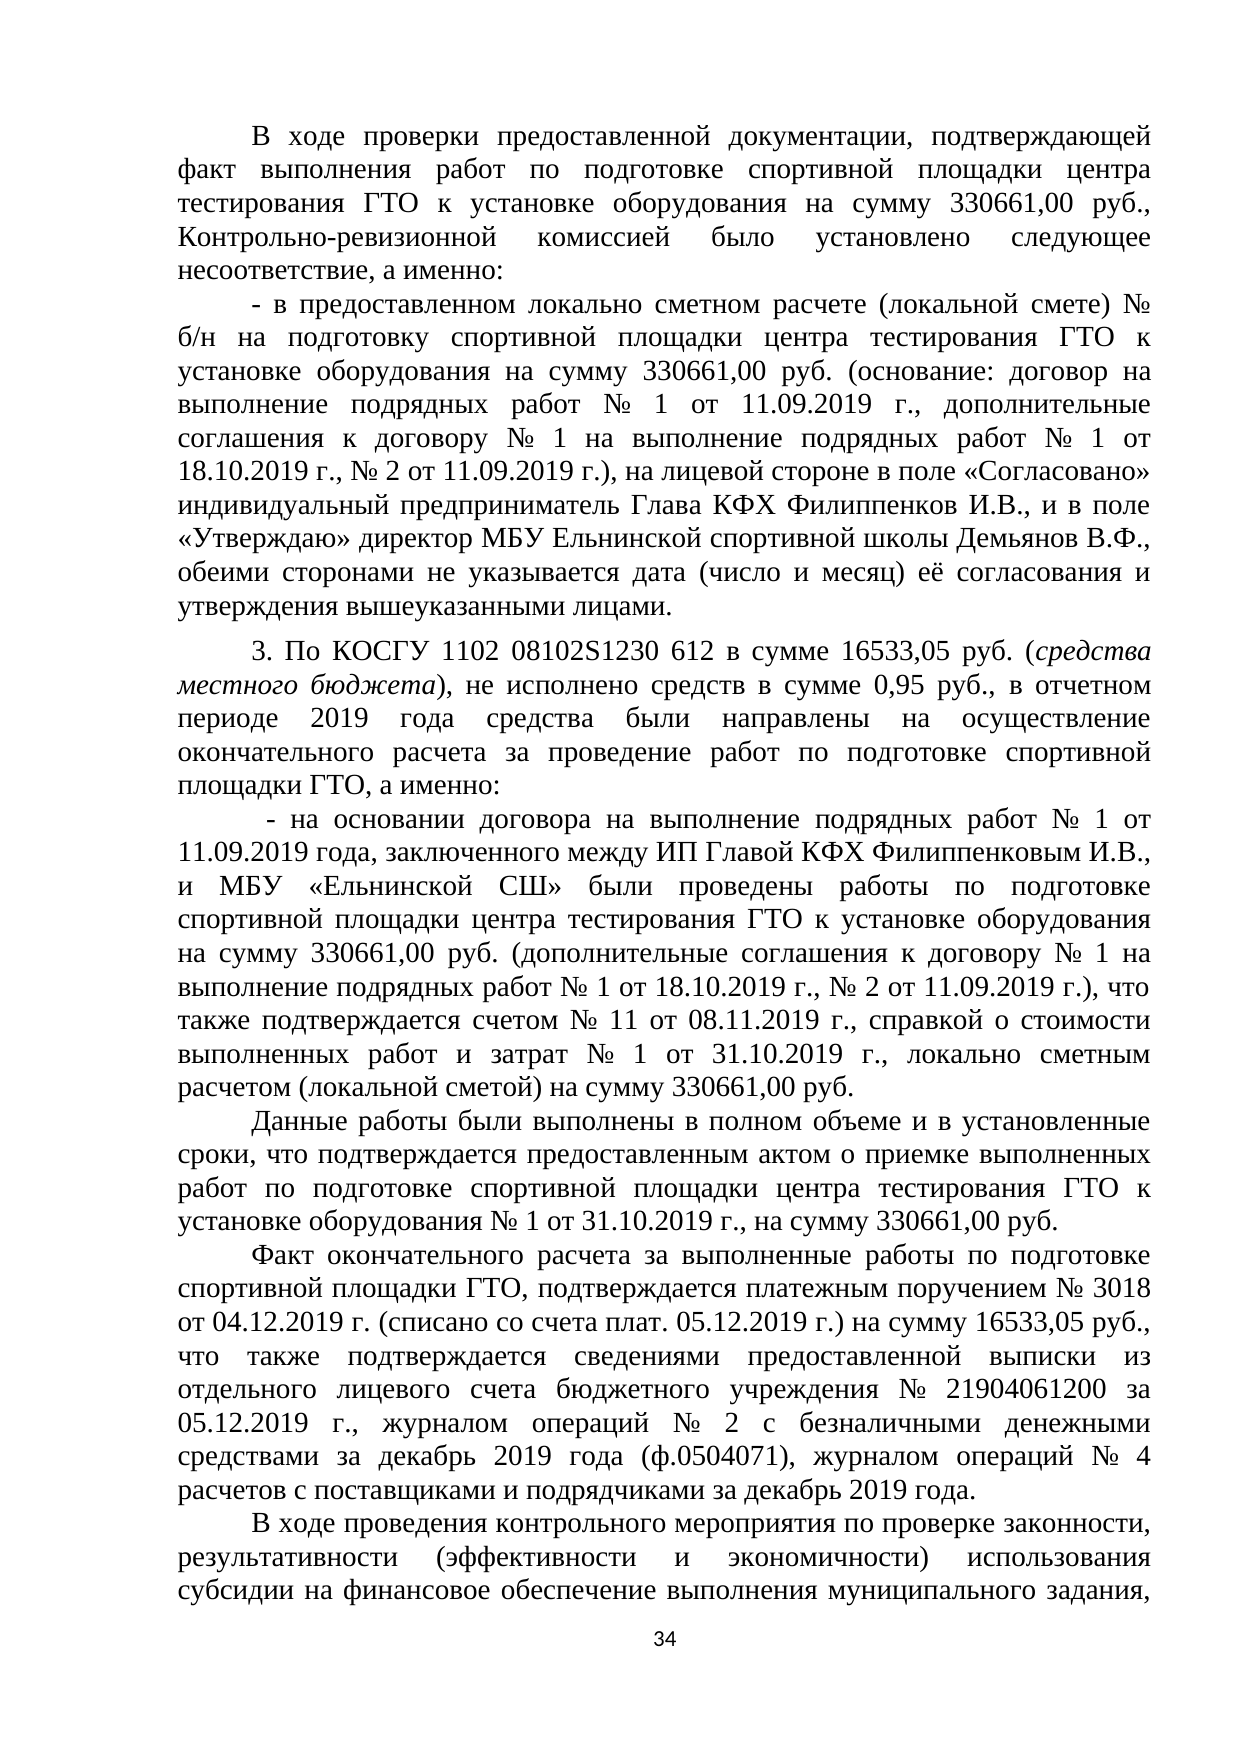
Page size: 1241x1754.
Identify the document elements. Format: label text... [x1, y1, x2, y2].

text 3. По КОСГУ 1102 08102S1230 612 в сумме 16533,05 руб. (средства местного бюджета), не исполнено средств в сумме 0,95 руб., в отчетном периоде 2019 года средства были направлены на осуществление окончательного расчета за проведение работ по подготовке спортивной площадки ГТО, а именно: [177, 633, 1152, 801]
text - в предоставленном локально сметном расчете (локальной смете) № б/н на подготовку спортивной площадки центра тестирования ГТО к установке оборудования на сумму 330661,00 руб. (основание: договор на выполнение подрядных работ № 1 от 11.09.2019 г., дополнительные соглашения к договору № 1 на выполнение подрядных работ № 1 от 18.10.2019 г., № 2 от 11.09.2019 г.), на лицевой стороне в поле «Согласовано» индивидуальный предприниматель Глава КФХ Филиппенков И.В., и в поле «Утверждаю» директор МБУ Ельнинской спортивной школы Демьянов В.Ф., обеими сторонами не указывается дата (число и месяц) её согласования и утверждения вышеуказанными лицами. [177, 286, 1152, 621]
text Факт окончательного расчета за выполненные работы по подготовке спортивной площадки ГТО, подтверждается платежным поручением № 3018 от 04.12.2019 г. (списано со счета плат. 05.12.2019 г.) на сумму 16533,05 руб., что также подтверждается сведениями предоставленной выписки из отдельного лицевого счета бюджетного учреждения № 21904061200 за 05.12.2019 г., журналом операций № 2 с безналичными денежными средствами за декабрь 2019 года (ф.0504071), журналом операций № 4 расчетов с поставщиками и подрядчиками за декабрь 2019 года. [177, 1237, 1152, 1505]
text В ходе проверки предоставленной документации, подтверждающей факт выполнения работ по подготовке спортивной площадки центра тестирования ГТО к установке оборудования на сумму 330661,00 руб., Контрольно-ревизионной комиссией было установлено следующее несоответствие, а именно: [177, 118, 1152, 286]
text - на основании договора на выполнение подрядных работ № 1 от 11.09.2019 года, заключенного между ИП Главой КФХ Филиппенковым И.В., и МБУ «Ельнинской СШ» были проведены работы по подготовке спортивной площадки центра тестирования ГТО к установке оборудования на сумму 330661,00 руб. (дополнительные соглашения к договору № 1 на выполнение подрядных работ № 1 от 18.10.2019 г., № 2 от 11.09.2019 г.), что также подтверждается счетом № 11 от 08.11.2019 г., справкой о стоимости выполненных работ и затрат № 1 от 31.10.2019 г., локально сметным расчетом (локальной сметой) на сумму 330661,00 руб. [177, 801, 1152, 1103]
text Данные работы были выполнены в полном объеме и в установленные сроки, что подтверждается предоставленным актом о приемке выполненных работ по подготовке спортивной площадки центра тестирования ГТО к установке оборудования № 1 от 31.10.2019 г., на сумму 330661,00 руб. [177, 1103, 1152, 1237]
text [177, 1505, 1152, 1606]
